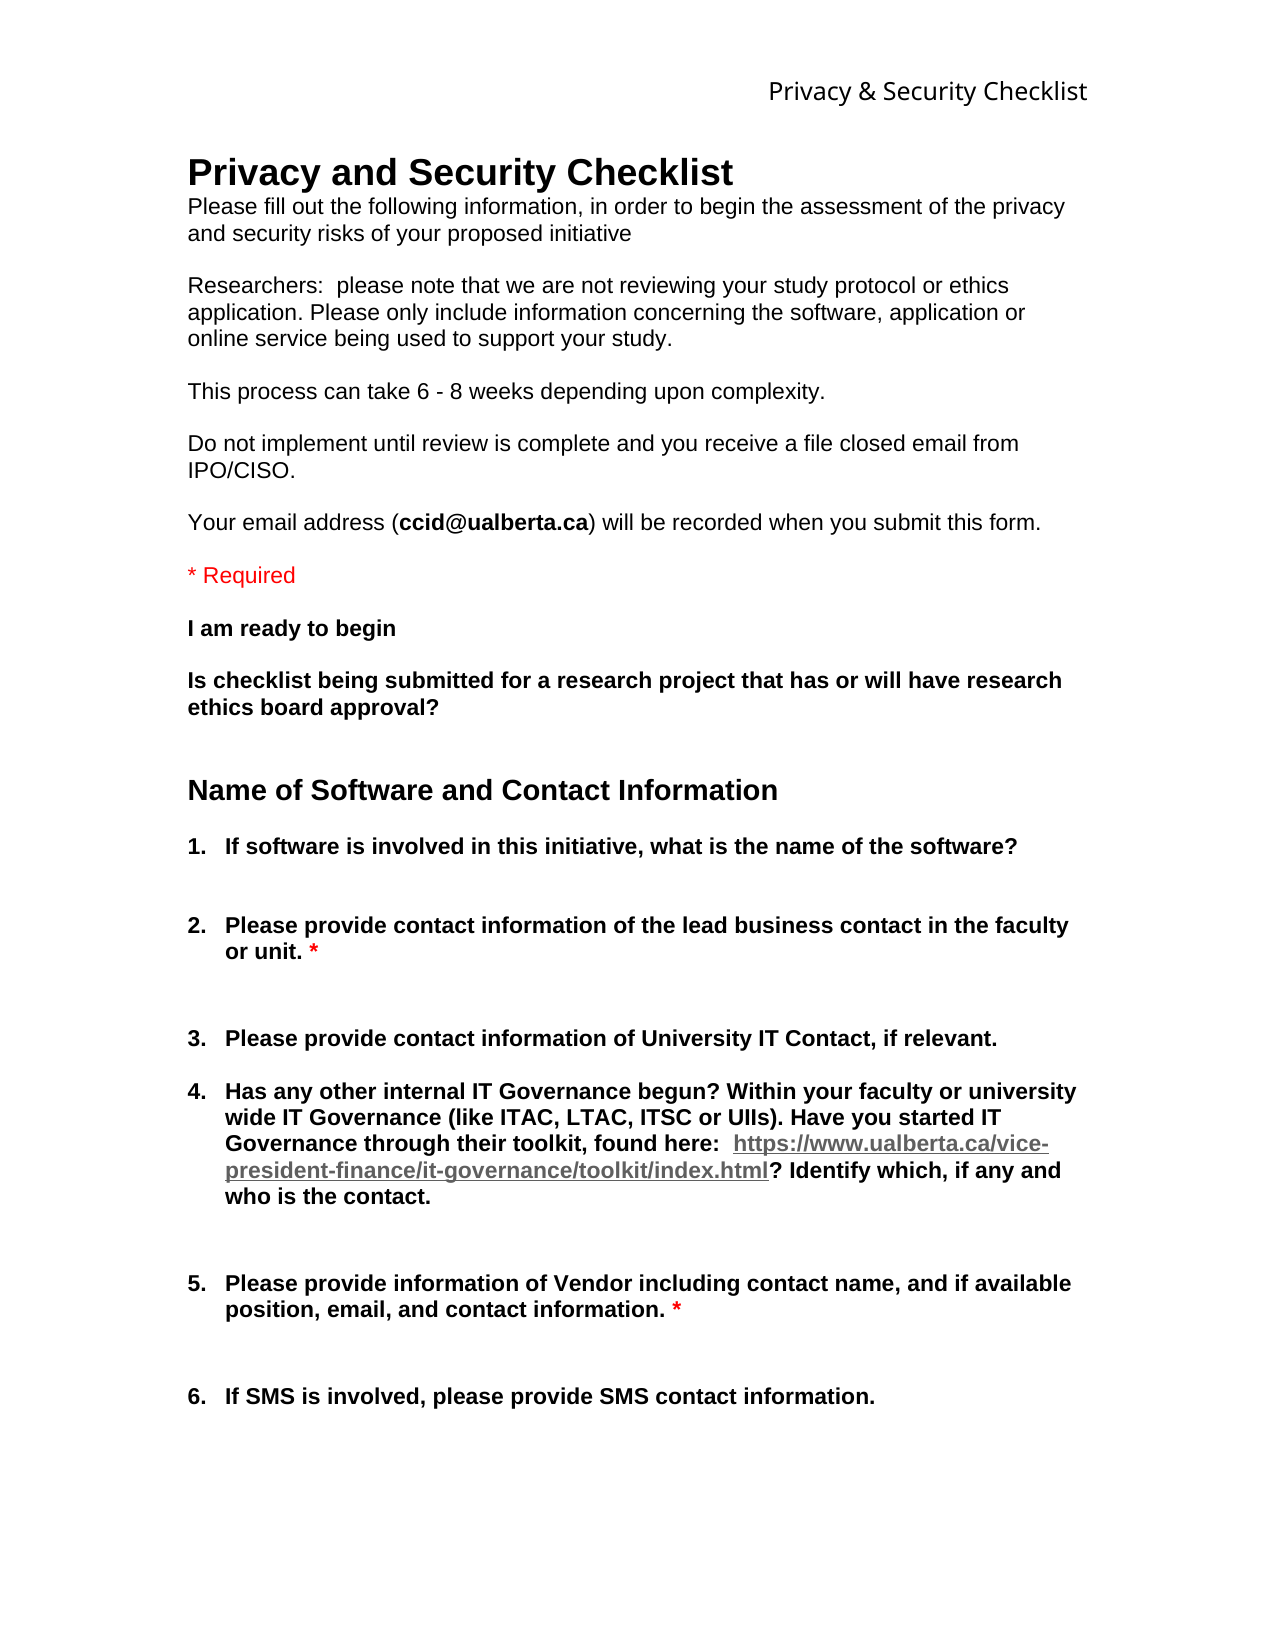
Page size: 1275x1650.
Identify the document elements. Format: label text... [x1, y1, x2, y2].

text Your email address (ccid@ualberta.ca) will be recorded when you submit this form. [187, 509, 1087, 536]
list Please provide contact information of University IT Contact, if relevant. [187, 1025, 1087, 1051]
list Has any other internal IT Governance begun? Within your faculty or university wide IT Governance (like ITAC, LTAC, ITSC or UIIs). Have you started IT Governance through their toolkit, found here: https://www.ualberta.ca/vice-president-finance/it-governance/toolkit/index.html? Identify which, if any and who is the contact. [187, 1078, 1087, 1270]
text Do not implement until review is complete and you receive a file closed email from IPO/CISO. [187, 430, 1087, 483]
text This process can take 6 - 8 weeks depending upon complexity. [187, 378, 1087, 404]
list Please provide contact information of the lead business contact in the faculty or unit. * [187, 912, 1087, 1025]
text I am ready to begin [187, 615, 1087, 641]
text Privacy and Security Checklist [187, 150, 1087, 193]
text Please fill out the following information, in order to begin the assessment of the privacy and security risks of your proposed initiative [187, 193, 1087, 246]
list Please provide information of Vendor including contact name, and if available position, email, and contact information. * [187, 1270, 1087, 1383]
list If SMS is involved, please provide SMS contact information. [187, 1383, 1087, 1409]
text Researchers: please note that we are not reviewing your study protocol or ethics application. Please only include information concerning the software, application or online service being used to support your study. [187, 272, 1087, 351]
subtitle Name of Software and Contact Information [187, 773, 1087, 806]
text * Required [187, 562, 1087, 588]
text If software is involved in this initiative, what is the name of the software? [187, 833, 1087, 859]
text Is checklist being submitted for a research project that has or will have research ethics board approval? [187, 667, 1087, 720]
